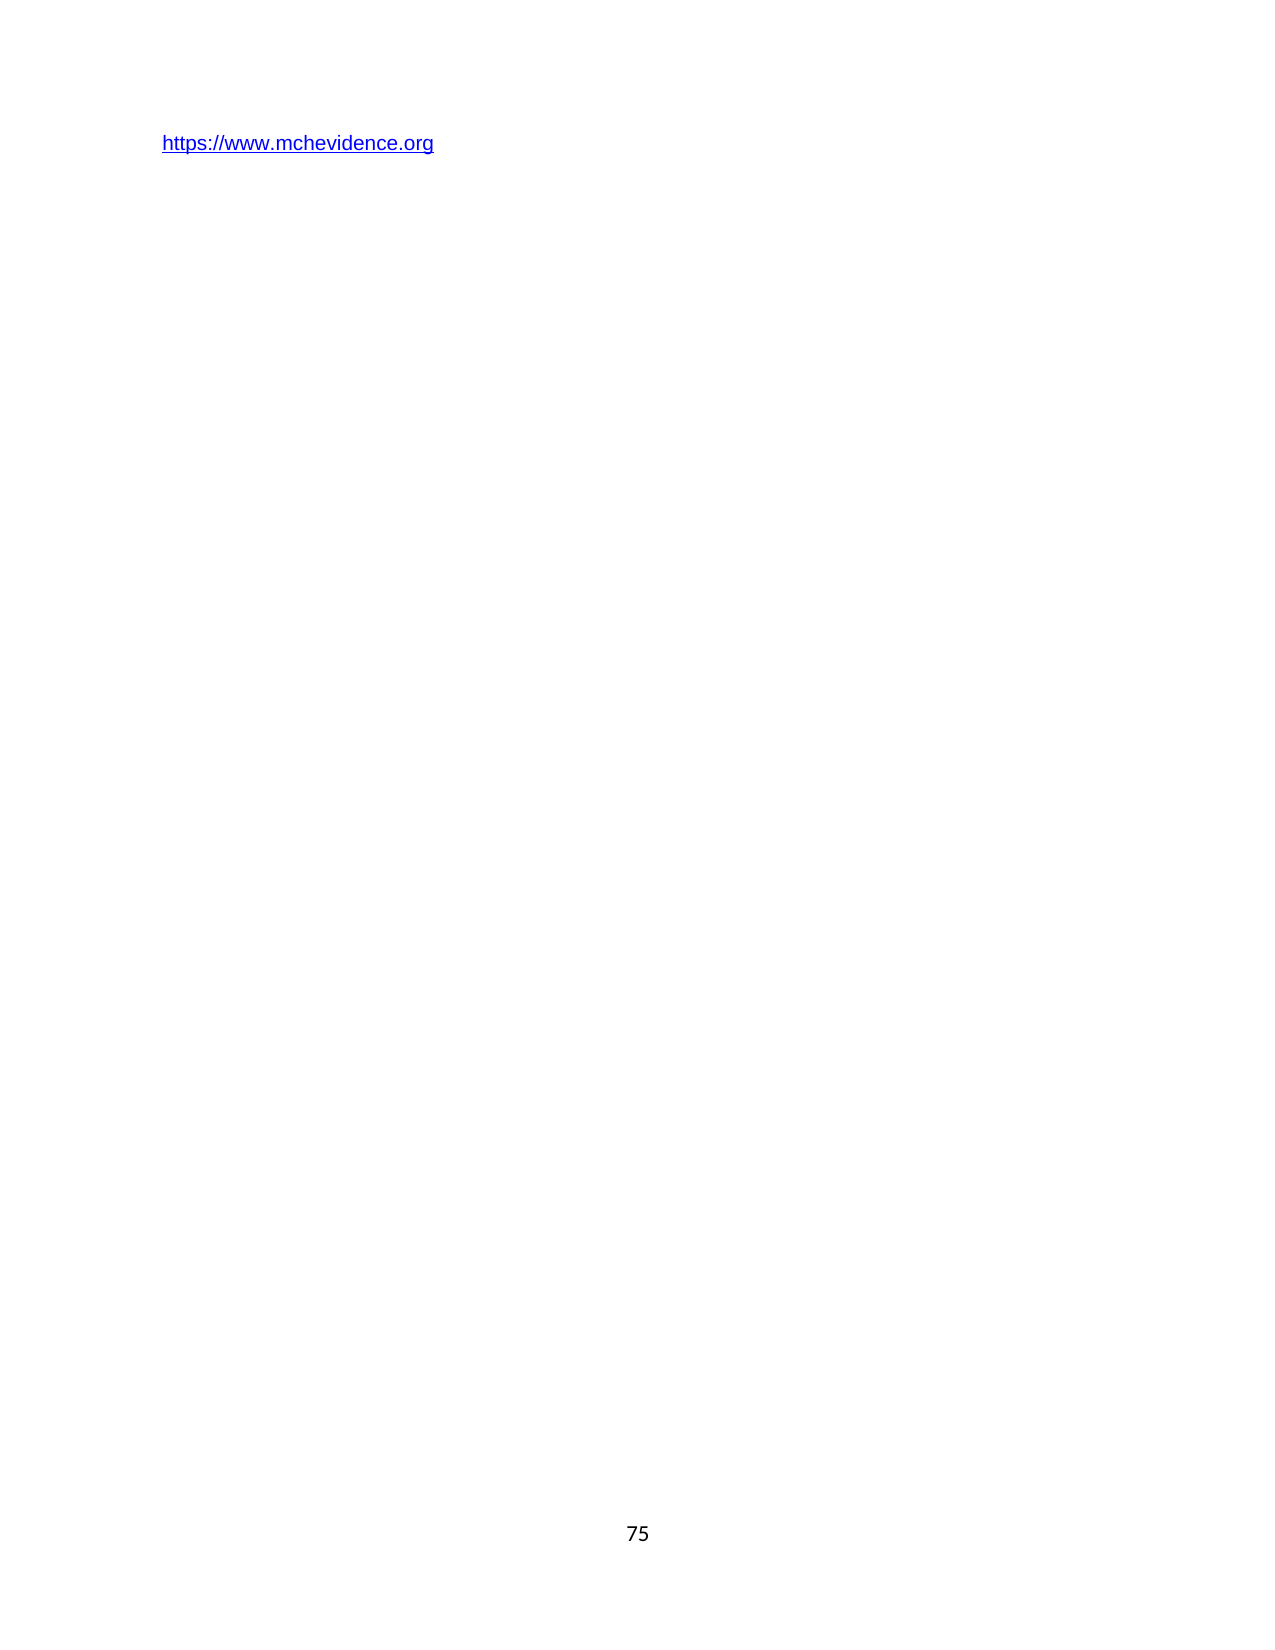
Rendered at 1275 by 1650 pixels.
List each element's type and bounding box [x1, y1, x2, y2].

table_cell [150, 131, 1141, 155]
